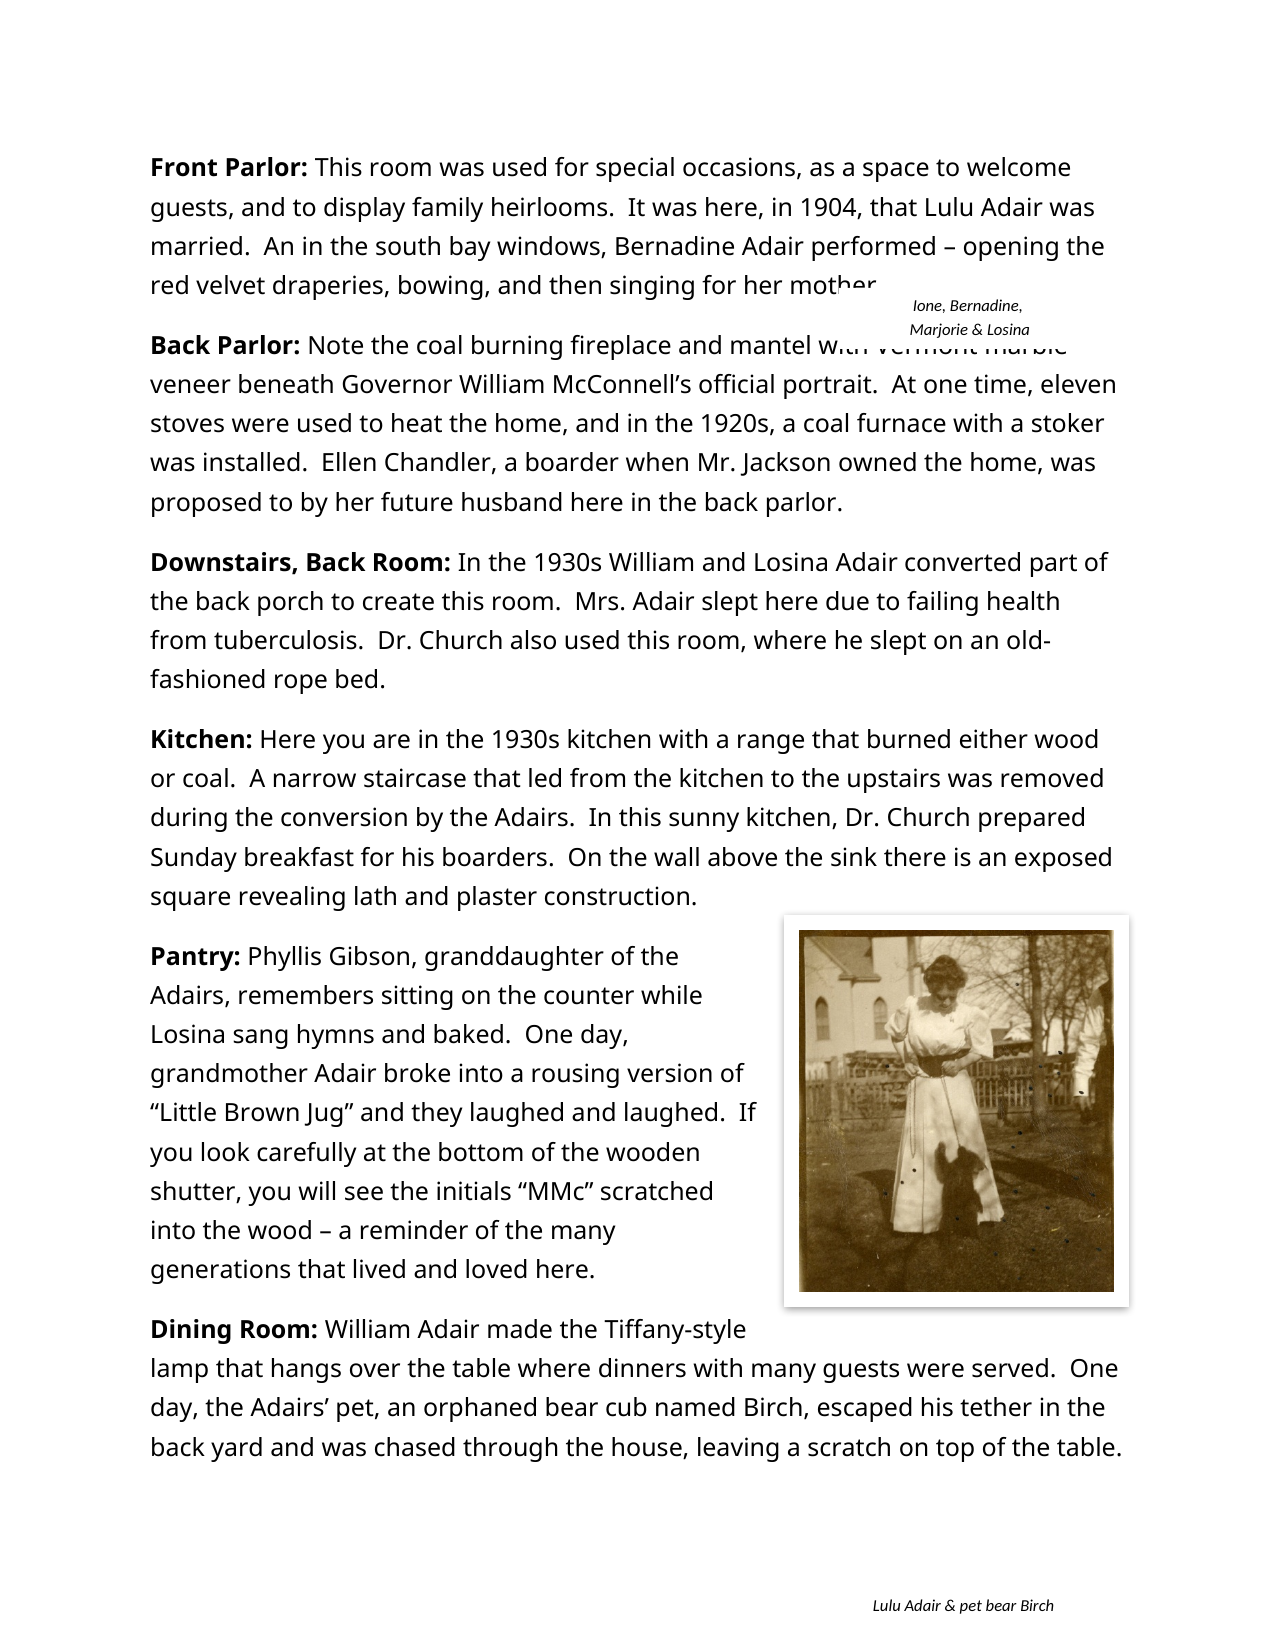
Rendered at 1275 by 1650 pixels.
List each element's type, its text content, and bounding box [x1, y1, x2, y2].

picture [799, 930, 1114, 1292]
text Downstairs, Back Room: In the 1930s William and Losina Adair converted part of the back porch to create this room. Mrs. Adair slept here due to failing health from tuberculosis. Dr. Church also used this room, where he slept on an old-fashioned rope bed. [150, 544, 1125, 696]
text Front Parlor: This room was used for special occasions, as a space to welcome guests, and to display family heirlooms. It was here, in 1904, that Lulu Adair was married. An in the south bay windows, Bernadine Adair performed – opening the red velvet draperies, bowing, and then singing for her mother. [150, 150, 1125, 302]
text Pantry: Phyllis Gibson, granddaughter of the Adairs, remembers sitting on the counter while Losina sang hymns and baked. One day, grandmother Adair broke into a rousing version of “Little Brown Jug” and they laughed and laughed. If you look carefully at the bottom of the wooden shutter, you will see the initials “MMc” scratched into the wood – a reminder of the many generations that lived and loved here. [150, 938, 779, 1286]
text Back Parlor: Note the coal burning fireplace and mantel with Vermont marble veneer beneath Governor William McConnell’s official portrait. At one time, eleven stoves were used to heat the home, and in the 1920s, a coal furnace with a stoker was installed. Ellen Chandler, a boarder when Mr. Jackson owned the home, was proposed to by her future husband here in the back parlor. [150, 327, 1125, 518]
text Kitchen: Here you are in the 1930s kitchen with a range that burned either wood or coal. A narrow staircase that led from the kitchen to the upstairs was removed during the conversion by the Adairs. In this sunny kitchen, Dr. Church prepared Sunday breakfast for his boarders. On the wall above the sink there is an exposed square revealing lath and plaster construction. [150, 722, 1125, 912]
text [150, 1312, 1125, 1463]
